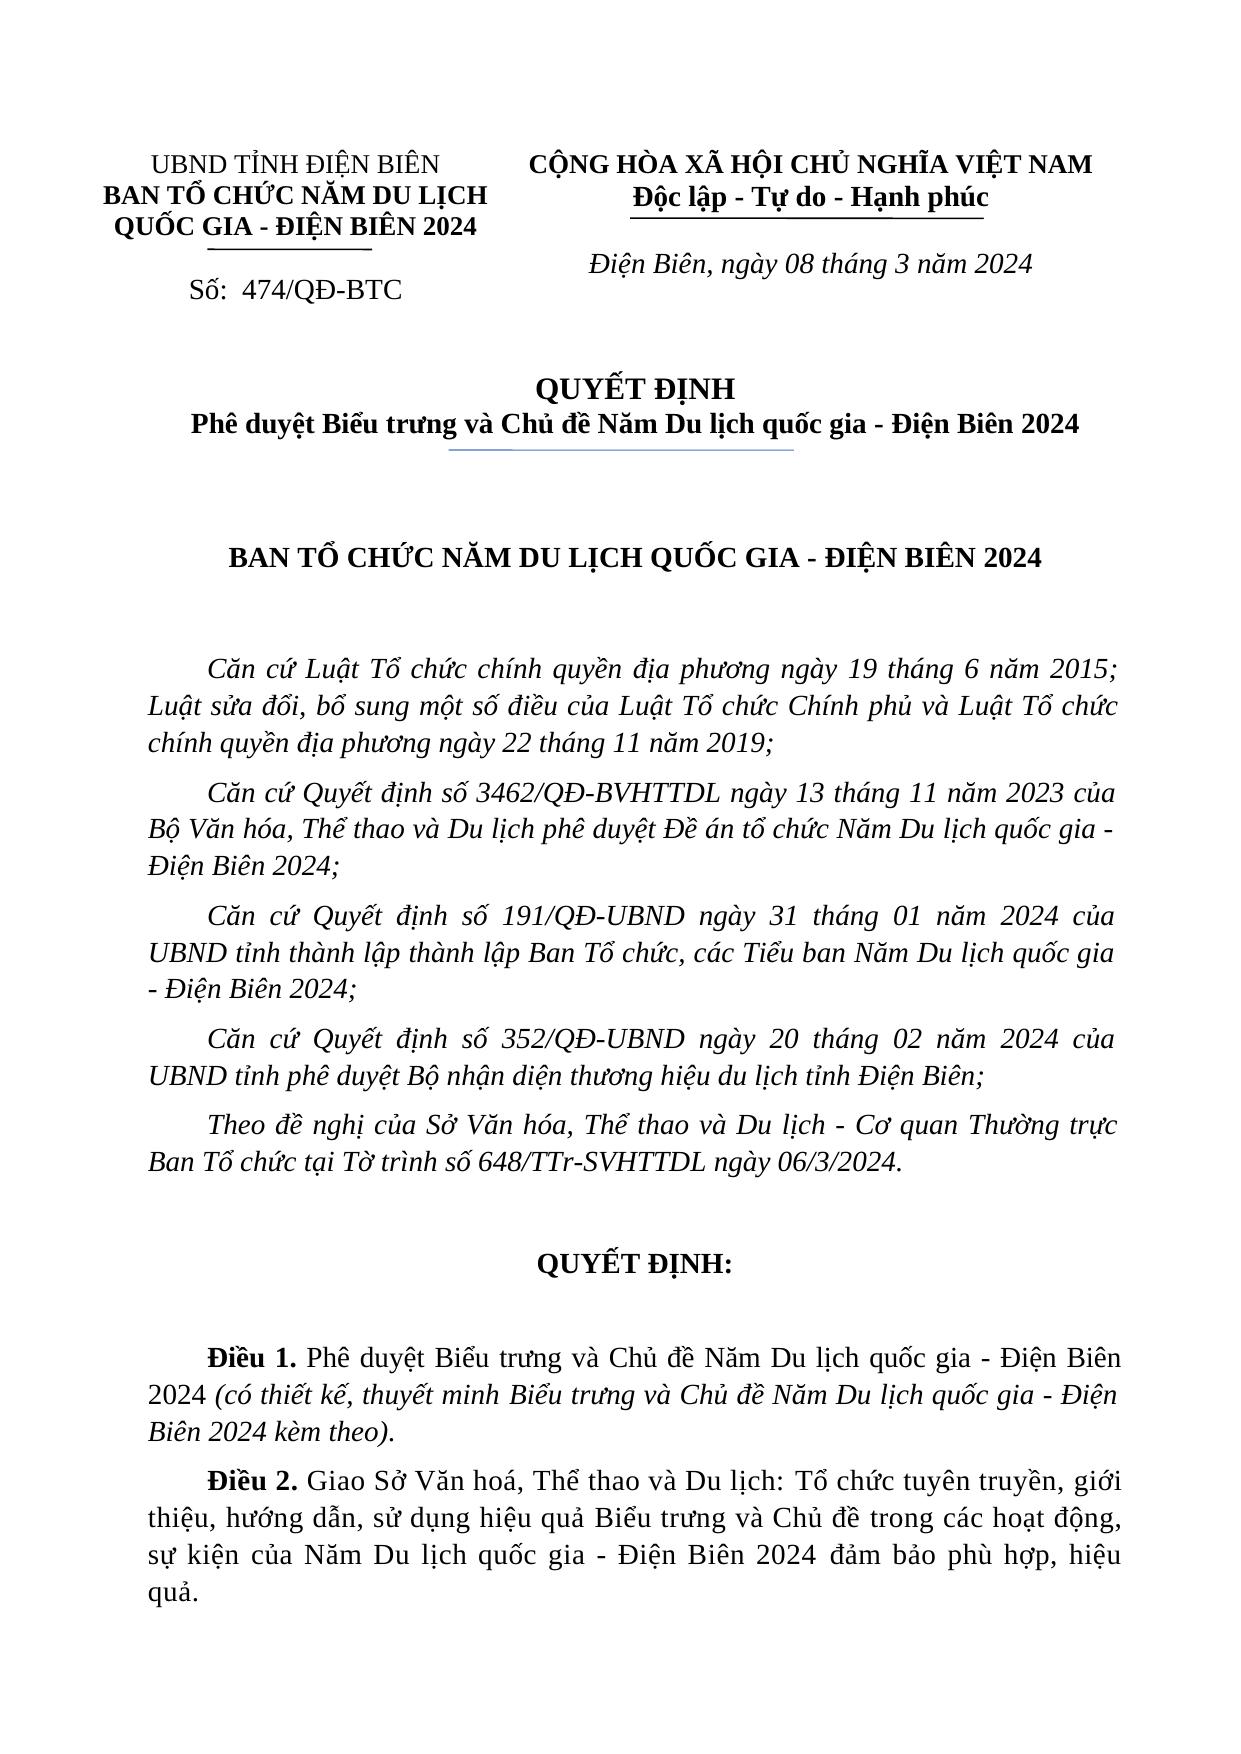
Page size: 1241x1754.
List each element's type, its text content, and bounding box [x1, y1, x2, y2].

text BAN TỔ CHỨC NĂM DU LỊCH QUỐC GIA - ĐIỆN BIÊN 2024 [148, 540, 1122, 573]
text Căn cứ Quyết định số 352/QĐ-UBND ngày 20 tháng 02 năm 2024 của UBND tỉnh phê duyệt Bộ nhận diện thương hiệu du lịch tỉnh Điện Biên; [148, 1021, 1119, 1091]
text Căn cứ Quyết định số 191/QĐ-UBND ngày 31 tháng 01 năm 2024 của UBND tỉnh thành lập thành lập Ban Tổ chức, các Tiểu ban Năm Du lịch quốc gia - Điện Biên 2024; [148, 898, 1119, 1005]
text QUYẾT ĐỊNH [148, 371, 1122, 406]
text Căn cứ Quyết định số 3462/QĐ-BVHTTDL ngày 13 tháng 11 năm 2023 của Bộ Văn hóa, Thể thao và Du lịch phê duyệt Đề án tổ chức Năm Du lịch quốc gia - Điện Biên 2024; [148, 775, 1119, 882]
table_header UBND TỈNH ĐIỆN BIÊN BAN TỔ CHỨC NĂM DU LỊCH QUỐC GIA - ĐIỆN BIÊN 2024 Số: 474/QĐ-BTC [74, 148, 517, 306]
table_header CỘNG HÒA XÃ HỘI CHỦ NGHĨA VIỆT NAM Độc lập - Tự do - Hạnh phúc Điện Biên, ngày 08 tháng 3 năm 2024 [517, 148, 1104, 306]
text Phê duyệt Biểu trưng và Chủ đề Năm Du lịch quốc gia - Điện Biên 2024 [148, 406, 1122, 440]
text QUYẾT ĐỊNH: [148, 1246, 1122, 1279]
text Theo đề nghị của Sở Văn hóa, Thể thao và Du lịch - Cơ quan Thường trực Ban Tổ chức tại Tờ trình số 648/TTr-SVHTTDL ngày 06/3/2024. [148, 1107, 1122, 1178]
text Căn cứ Luật Tổ chức chính quyền địa phương ngày 19 tháng 6 năm 2015; Luật sửa đổi, bổ sung một số điều của Luật Tổ chức Chính phủ và Luật Tổ chức chính quyền địa phương ngày 22 tháng 11 năm 2019; [148, 652, 1122, 759]
text Điều 1. Phê duyệt Biểu trưng và Chủ đề Năm Du lịch quốc gia - Điện Biên 2024 (có thiết kế, thuyết minh Biểu trưng và Chủ đề Năm Du lịch quốc gia - Điện Biên 2024 kèm theo). [148, 1340, 1122, 1447]
text Điều 2. Giao Sở Văn hoá, Thể thao và Du lịch: Tổ chức tuyên truyền, giới thiệu, hướng dẫn, sử dụng hiệu quả Biểu trưng và Chủ đề trong các hoạt động, sự kiện của Năm Du lịch quốc gia - Điện Biên 2024 đảm bảo phù hợp, hiệu quả. [148, 1463, 1122, 1607]
